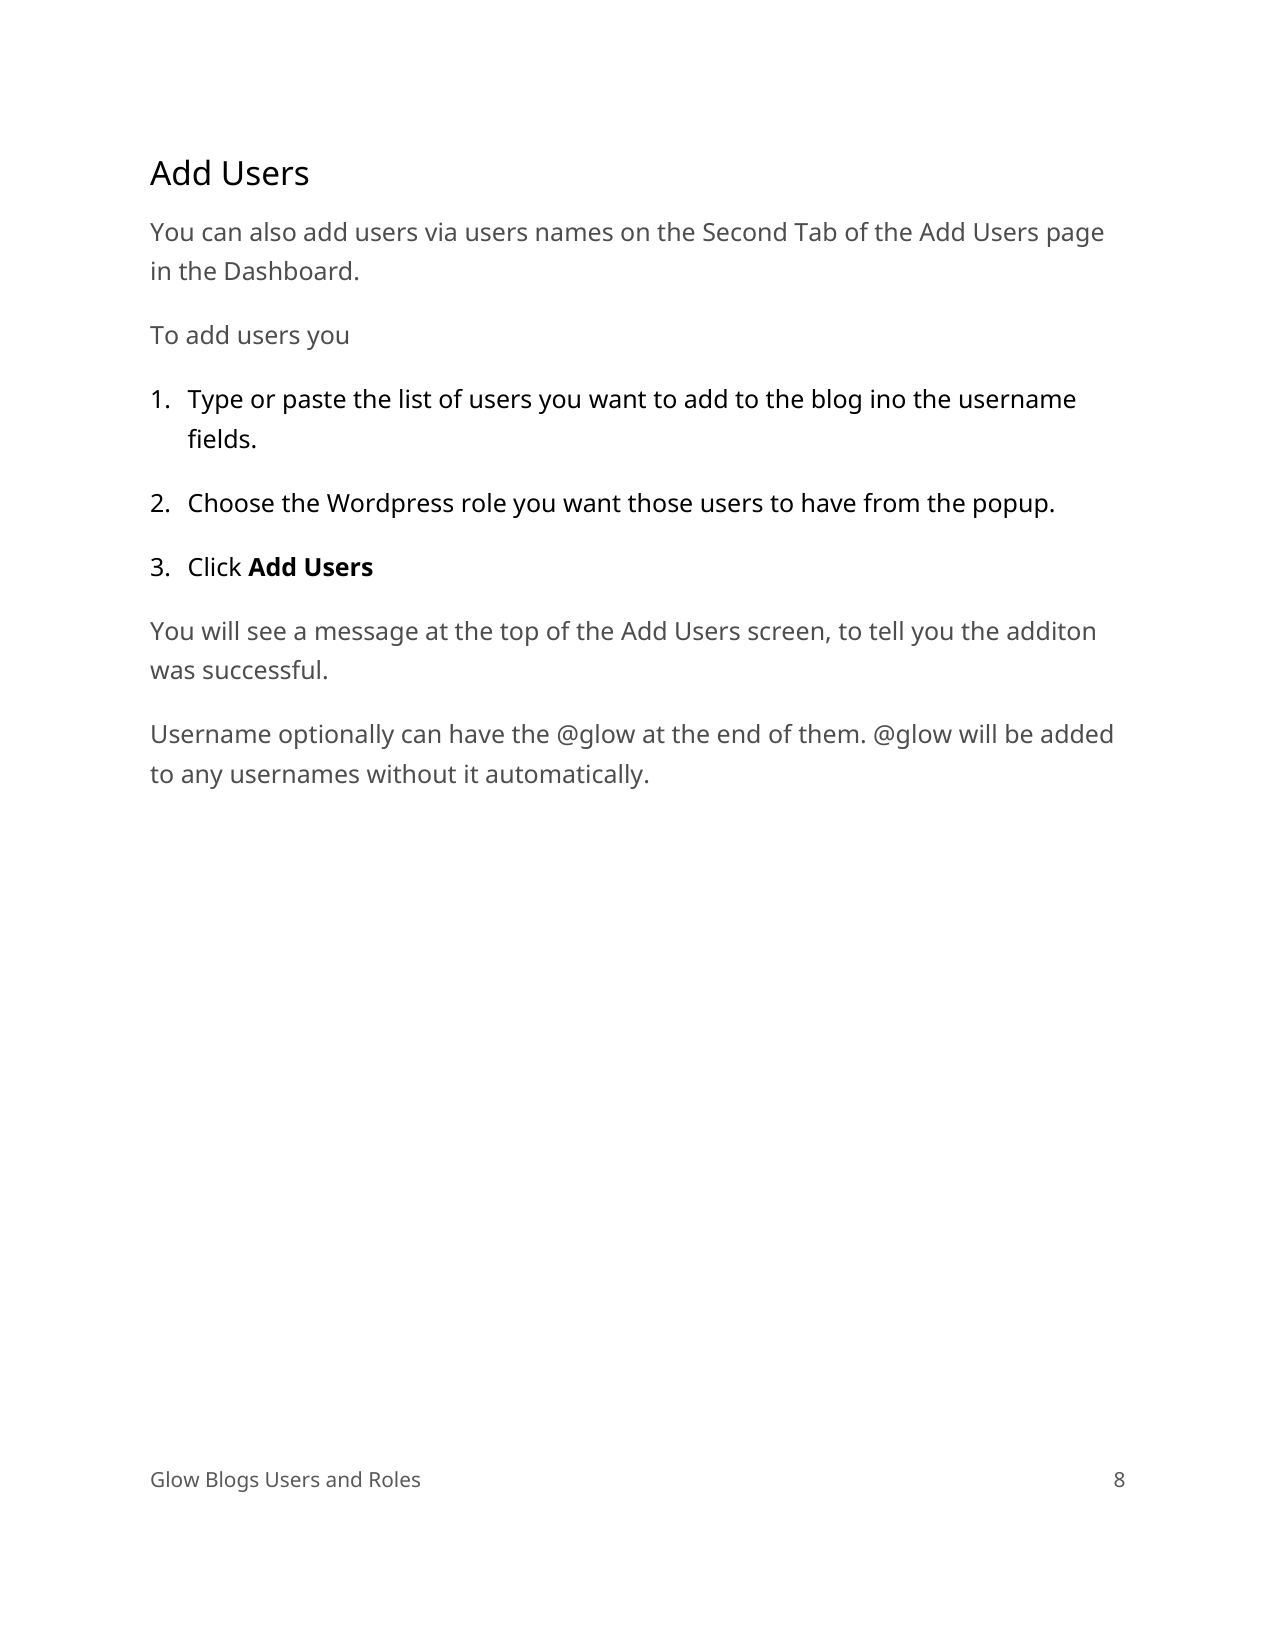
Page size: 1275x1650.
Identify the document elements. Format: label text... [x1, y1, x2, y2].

text To add users you [150, 318, 1125, 352]
list Click Add Users [150, 550, 1125, 584]
text You will see a message at the top of the Add Users screen, to tell you the additon was successful. [150, 614, 1125, 687]
list Choose the Wordpress role you want those users to have from the popup. [150, 486, 1125, 519]
text You can also add users via users names on the Second Tab of the Add Users page in the Dashboard. [150, 215, 1125, 288]
text Username optionally can have the @glow at the end of them. @glow will be added to any usernames without it automatically. [150, 717, 1125, 790]
subtitle Add Users [150, 150, 1125, 195]
list Type or paste the list of users you want to add to the blog ino the username fields. [150, 382, 1125, 455]
